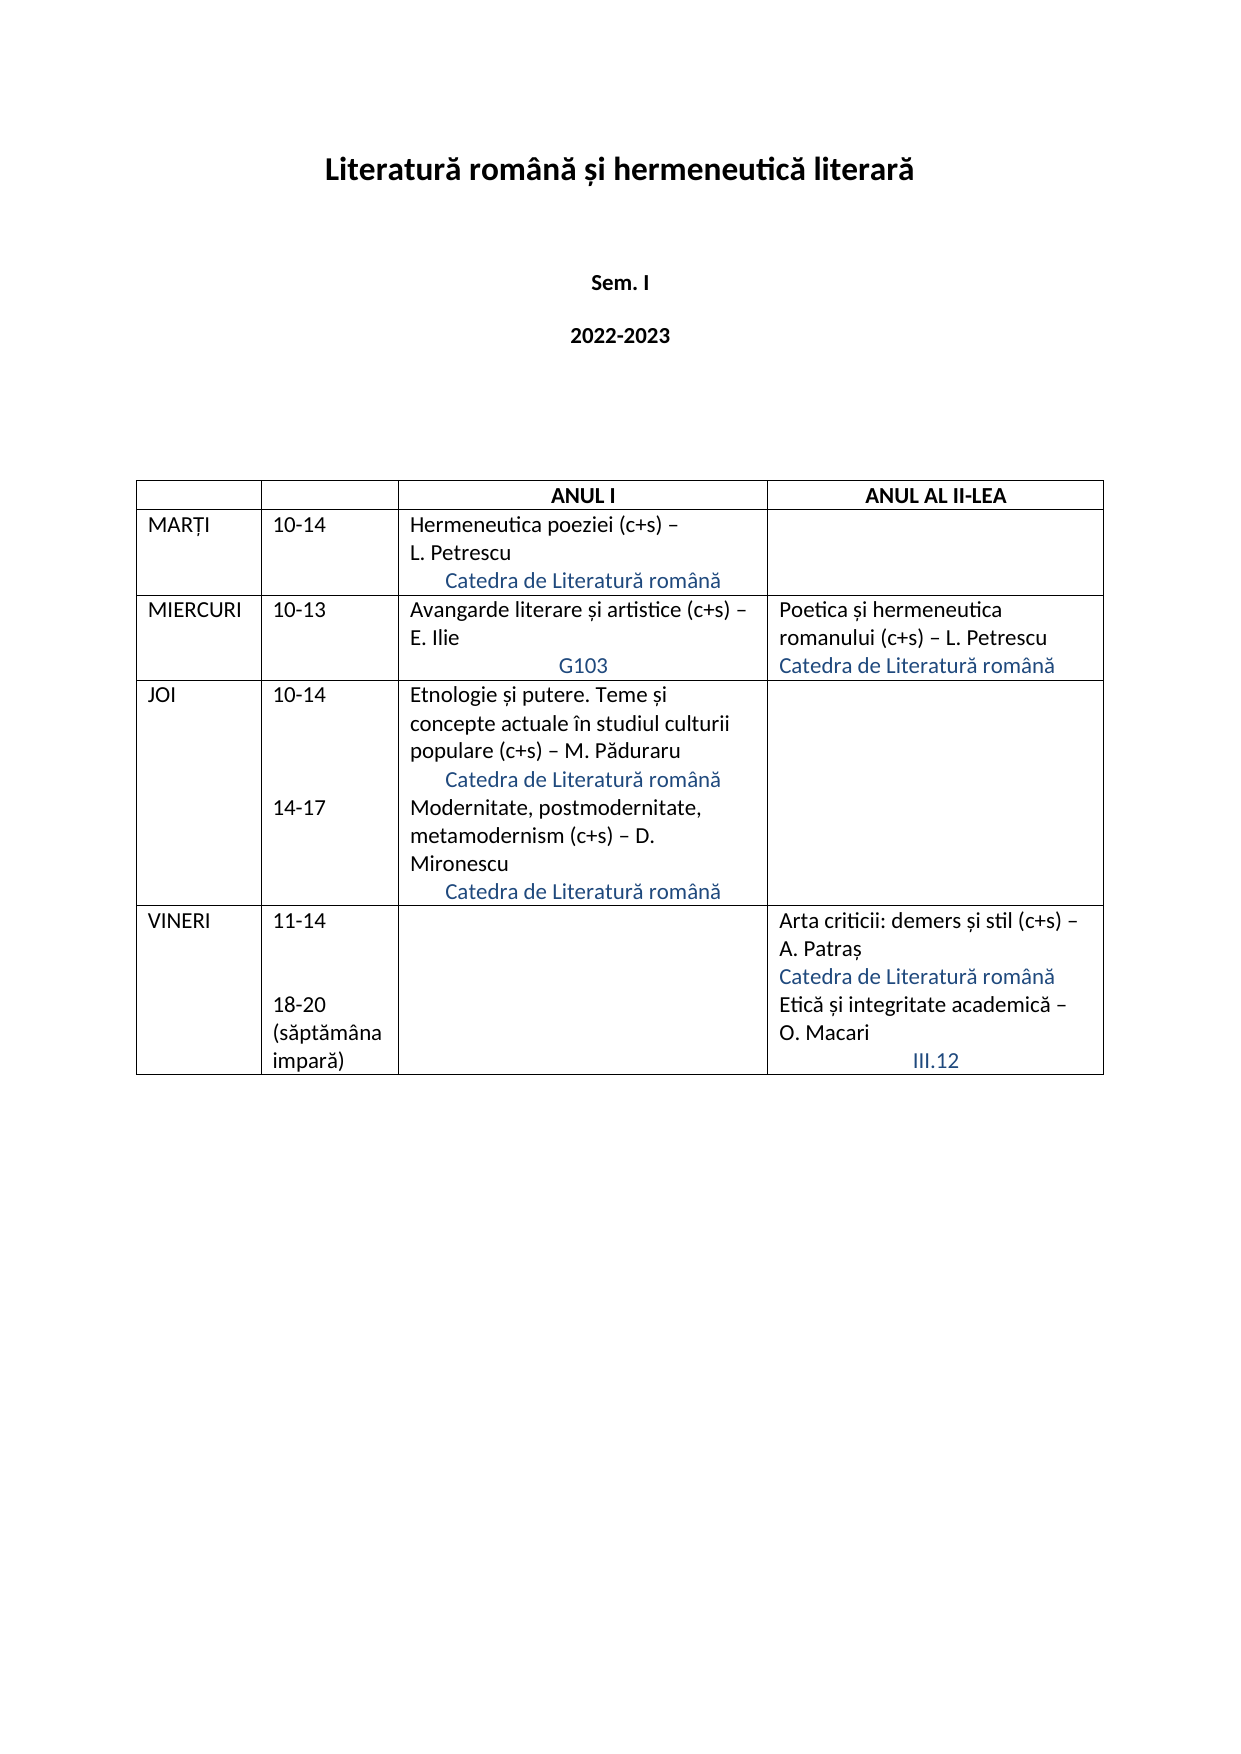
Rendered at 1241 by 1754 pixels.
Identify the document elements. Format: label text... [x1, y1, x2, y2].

table_header ANUL I [399, 481, 767, 509]
table_cell 11-14 18-20 (săptămâna impară) [262, 906, 398, 1074]
table_cell VINERI [137, 906, 261, 1074]
table_cell 10-14 14-17 [262, 681, 398, 905]
table_cell Etnologie și putere. Teme și concepte actuale în studiul culturii populare (c+s) – M. Păduraru Catedra de Literatură română Modernitate, postmodernitate, metamodernism (c+s) – D. Mironescu Catedra de Literatură română [399, 681, 767, 905]
table_cell [768, 510, 1103, 594]
table_cell Avangarde literare și artistice (c+s) – E. Ilie G103 [399, 596, 767, 679]
table_cell [768, 681, 1103, 905]
text Literatură română și hermeneutică literară [148, 148, 1093, 188]
table_cell MARȚI [137, 510, 261, 594]
table_header ANUL AL II-LEA [768, 481, 1103, 509]
table_cell JOI [137, 681, 261, 905]
table_cell Poetica și hermeneutica romanului (c+s) – L. Petrescu Catedra de Literatură română [768, 596, 1103, 679]
text Sem. I [148, 268, 1093, 296]
table_cell [399, 906, 767, 1074]
table_cell 10-13 [262, 596, 398, 679]
table_cell Arta criticii: demers și stil (c+s) – A. Patraș Catedra de Literatură română Etică și integritate academică – O. Macari III.12 [768, 906, 1103, 1074]
table_cell Hermeneutica poeziei (c+s) – L. Petrescu Catedra de Literatură română [399, 510, 767, 594]
table_header [137, 481, 261, 509]
table_cell MIERCURI [137, 596, 261, 679]
text 2022-2023 [148, 321, 1093, 349]
table_cell 10-14 [262, 510, 398, 594]
table_header [262, 481, 398, 509]
